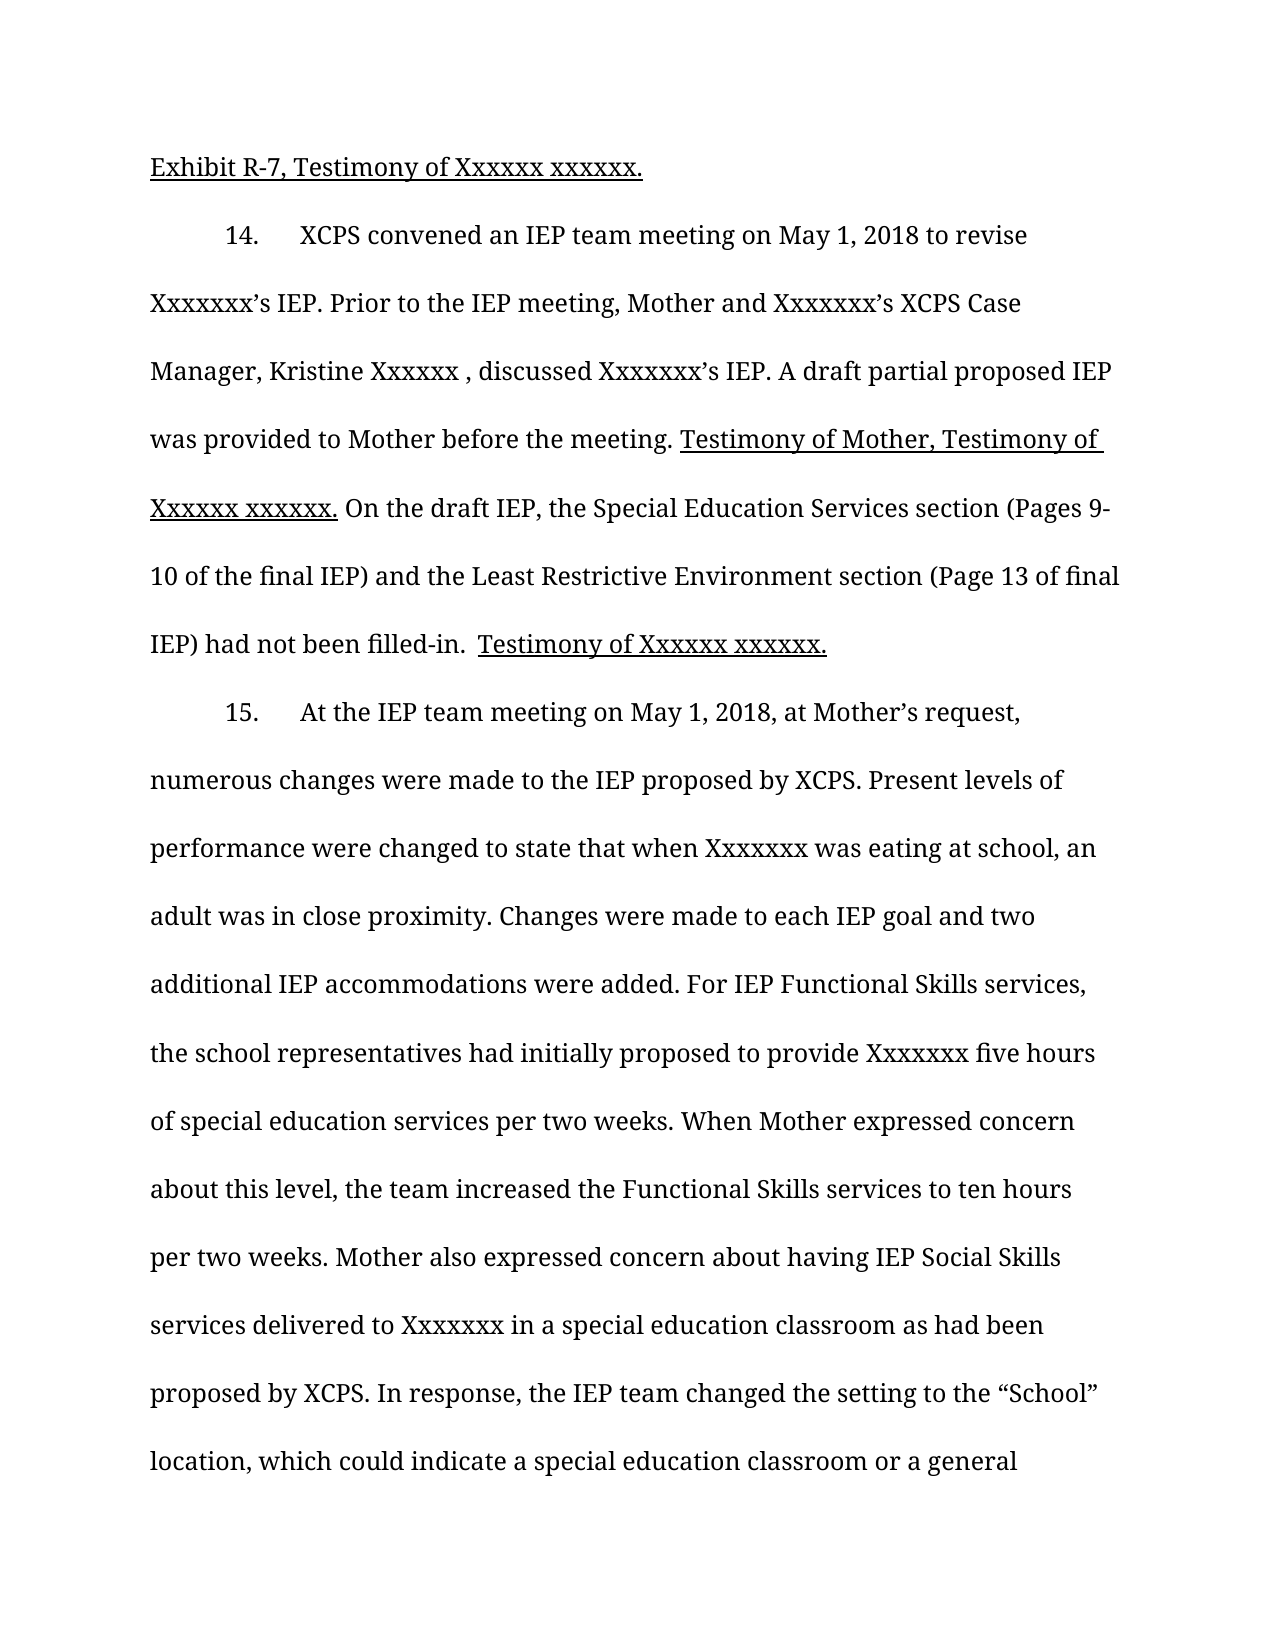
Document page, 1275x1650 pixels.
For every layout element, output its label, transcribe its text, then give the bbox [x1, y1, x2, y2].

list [150, 694, 1114, 1478]
list XCPS convened an IEP team meeting on May 1, 2018 to revise Xxxxxxx’s IEP. Prior to the IEP meeting, Mother and Xxxxxxx’s XCPS Case Manager, Kristine Xxxxxx , discussed Xxxxxxx’s IEP. A draft partial proposed IEP was provided to Mother before the meeting. Testimony of Mother, Testimony of Xxxxxx xxxxxx. On the draft IEP, the Special Education Services section (Pages 9-10 of the final IEP) and the Least Restrictive Environment section (Page 13 of final IEP) had not been filled-in. Testimony of Xxxxxx xxxxxx. [150, 218, 1124, 661]
text Exhibit R-7, Testimony of Xxxxxx xxxxxx. [150, 150, 1135, 184]
